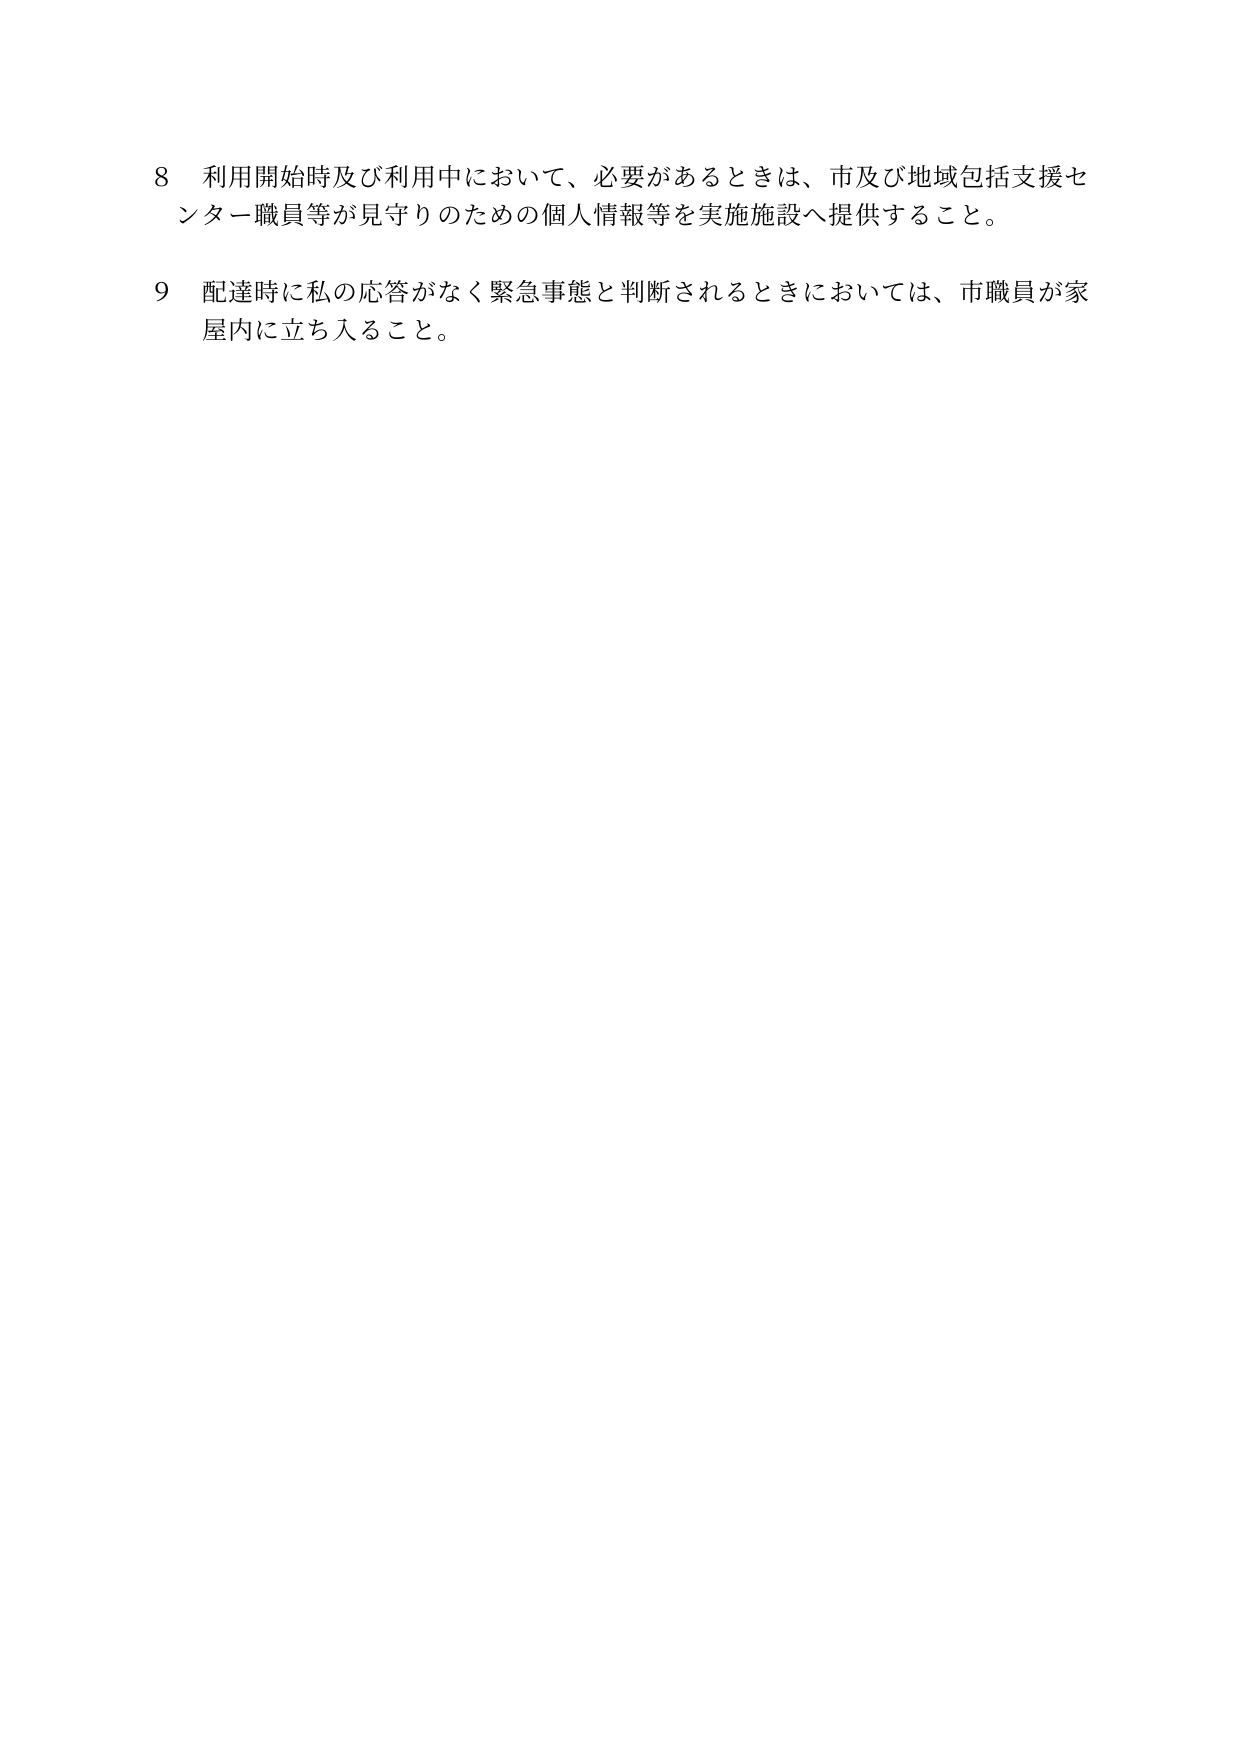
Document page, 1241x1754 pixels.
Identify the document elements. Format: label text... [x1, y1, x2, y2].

text ８ 利用開始時及び利用中において、必要があるときは、市及び地域包括支援センター職員等が見守りのための個人情報等を実施施設へ提供すること。 [149, 157, 1091, 233]
text ９ 配達時に私の応答がなく緊急事態と判断されるときにおいては、市職員が家屋内に立ち入ること。 [149, 271, 1091, 347]
